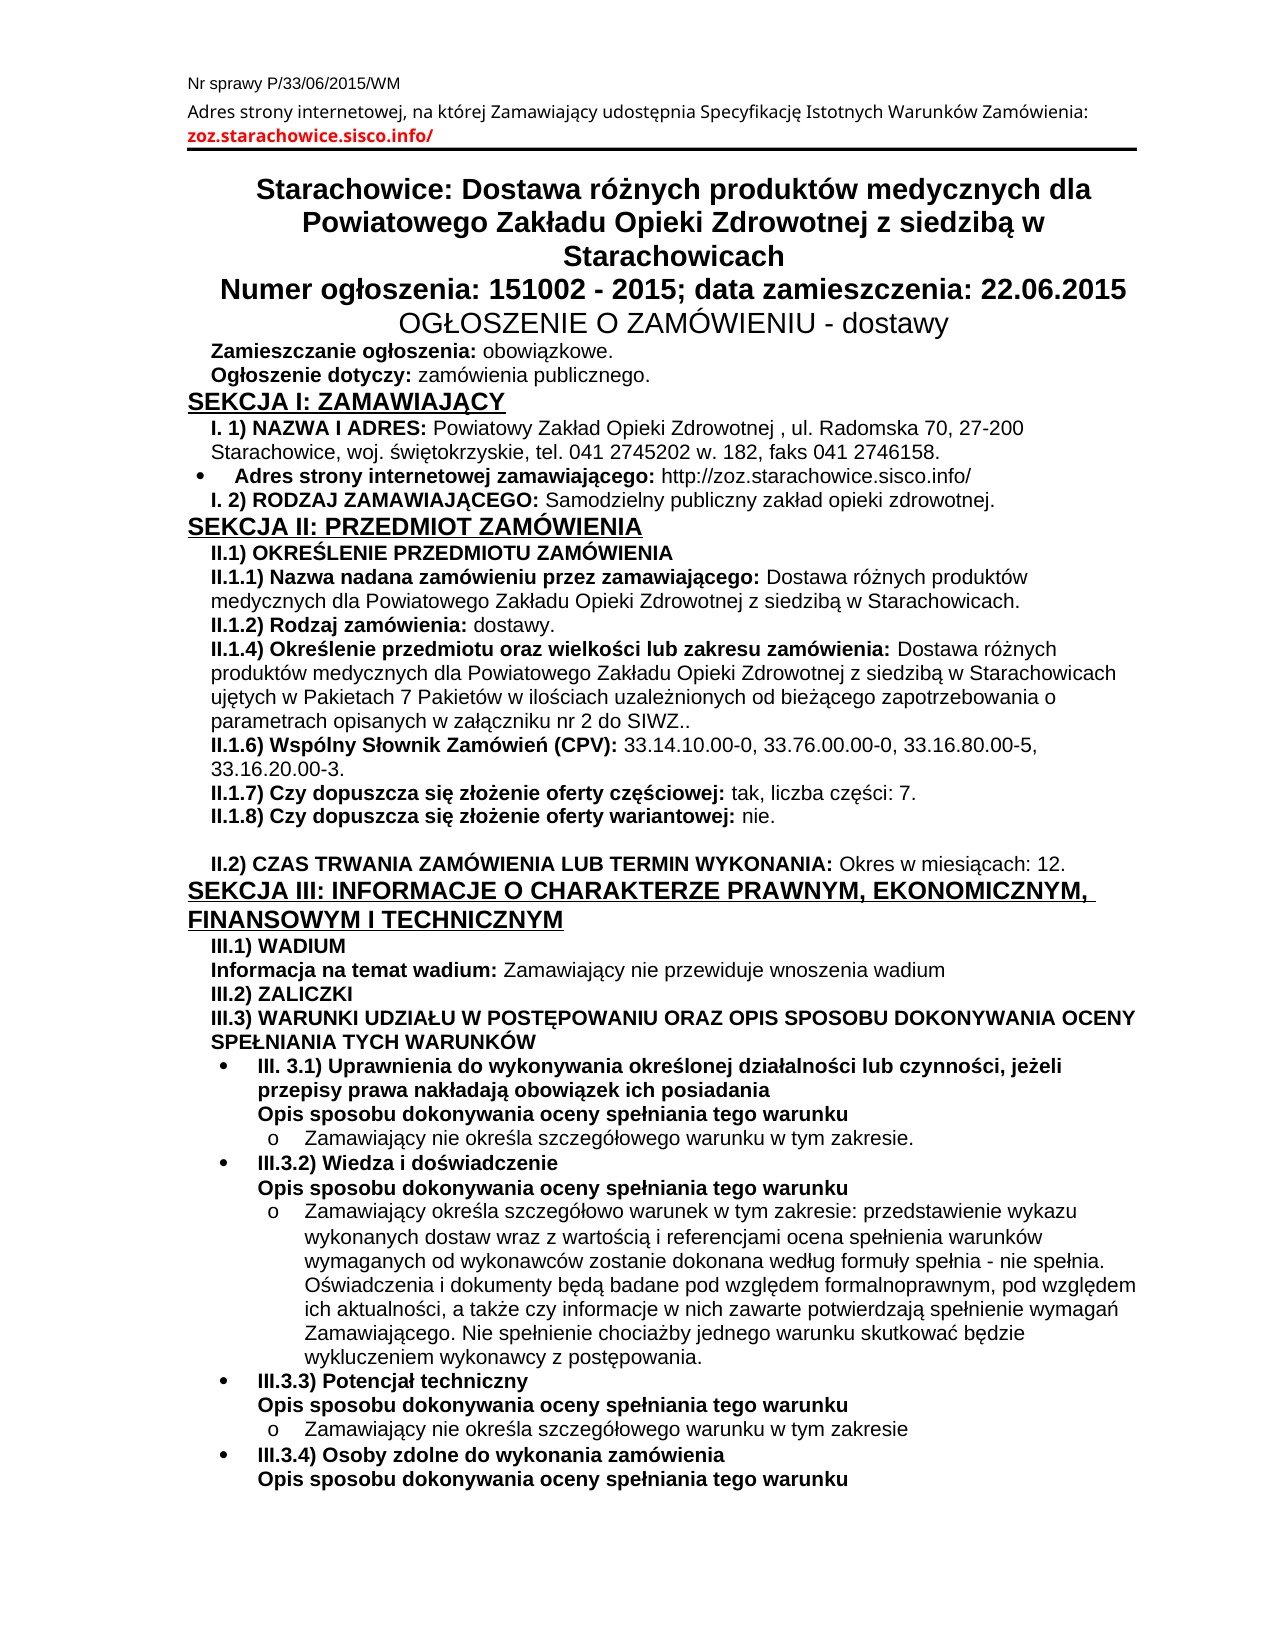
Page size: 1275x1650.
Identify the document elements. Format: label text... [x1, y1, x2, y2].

text III.3) WARUNKI UDZIAŁU W POSTĘPOWANIU ORAZ OPIS SPOSOBU DOKONYWANIA OCENY SPEŁNIANIA TYCH WARUNKÓW [211, 1006, 1137, 1053]
text zoz.starachowice.sisco.info/ [187, 123, 1137, 147]
text III.1) WADIUM [211, 934, 1137, 958]
text Opis sposobu dokonywania oceny spełniania tego warunku [257, 1175, 1137, 1199]
text II.1.7) Czy dopuszcza się złożenie oferty częściowej: tak, liczba części: 7. [211, 780, 1137, 804]
text II.1.2) Rodzaj zamówienia: dostawy. [211, 613, 1137, 637]
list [267, 1417, 1137, 1443]
text III.2) ZALICZKI [211, 982, 1137, 1006]
text Zamieszczanie ogłoszenia: obowiązkowe. [211, 339, 1137, 363]
text Opis sposobu dokonywania oceny spełniania tego warunku [257, 1393, 1137, 1417]
text II.1.6) Wspólny Słownik Zamówień (CPV): 33.14.10.00-0, 33.76.00.00-0, 33.16.80.00-5, 33.16.20.00-3. [211, 732, 1137, 780]
text I. 2) RODZAJ ZAMAWIAJĄCEGO: Samodzielny publiczny zakład opieki zdrowotnej. [211, 488, 1137, 512]
text II.1.8) Czy dopuszcza się złożenie oferty wariantowej: nie. [211, 804, 1137, 828]
text II.1.1) Nazwa nadana zamówieniu przez zamawiającego: Dostawa różnych produktów medycznych dla Powiatowego Zakładu Opieki Zdrowotnej z siedzibą w Starachowicach. [211, 565, 1137, 613]
text SEKCJA II: PRZEDMIOT ZAMÓWIENIA [187, 512, 1137, 541]
text Starachowice: Dostawa różnych produktów medycznych dla Powiatowego Zakładu Opieki Zdrowotnej z siedzibą w Starachowicach Numer ogłoszenia: 151002 - 2015; data zamieszczenia: 22.06.2015 OGŁOSZENIE O ZAMÓWIENIU - dostawy [211, 172, 1137, 339]
list Adres strony internetowej zamawiającego: http://zoz.starachowice.sisco.info/ [197, 464, 1137, 488]
list III.3.2) Wiedza i doświadczenie [220, 1151, 1137, 1175]
list Zamawiający określa szczegółowo warunek w tym zakresie: przedstawienie wykazu wykonanych dostaw wraz z wartością i referencjami ocena spełnienia warunków wymaganych od wykonawców zostanie dokonana według formuły spełnia - nie spełnia. Oświadczenia i dokumenty będą badane pod względem formalnoprawnym, pod względem ich aktualności, a także czy informacje w nich zawarte potwierdzają spełnienie wymagań Zamawiającego. Nie spełnienie chociażby jednego warunku skutkować będzie wykluczeniem wykonawcy z postępowania. [267, 1199, 1137, 1369]
text Opis sposobu dokonywania oceny spełniania tego warunku [257, 1101, 1137, 1125]
text SEKCJA I: ZAMAWIAJĄCY [187, 387, 1137, 416]
list III.3.3) Potencjał techniczny [220, 1369, 1137, 1393]
text I. 1) NAZWA I ADRES: Powiatowy Zakład Opieki Zdrowotnej , ul. Radomska 70, 27-200 Starachowice, woj. świętokrzyskie, tel. 041 2745202 w. 182, faks 041 2746158. [211, 416, 1137, 464]
text Ogłoszenie dotyczy: zamówienia publicznego. [211, 363, 1137, 387]
list III. 3.1) Uprawnienia do wykonywania określonej działalności lub czynności, jeżeli przepisy prawa nakładają obowiązek ich posiadania [220, 1053, 1137, 1101]
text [257, 1467, 1137, 1491]
list III.3.4) Osoby zdolne do wykonania zamówienia [220, 1443, 1137, 1467]
text Informacja na temat wadium: Zamawiający nie przewiduje wnoszenia wadium [211, 958, 1137, 982]
text II.2) CZAS TRWANIA ZAMÓWIENIA LUB TERMIN WYKONANIA: Okres w miesiącach: 12. [211, 852, 1137, 876]
list Zamawiający nie określa szczegółowego warunku w tym zakresie. [267, 1125, 1137, 1151]
text Adres strony internetowej, na której Zamawiający udostępnia Specyfikację Istotnych Warunków Zamówienia: [187, 99, 1137, 123]
text II.1) OKREŚLENIE PRZEDMIOTU ZAMÓWIENIA [211, 541, 1137, 565]
text SEKCJA III: INFORMACJE O CHARAKTERZE PRAWNYM, EKONOMICZNYM, FINANSOWYM I TECHNICZNYM [187, 876, 1137, 934]
text II.1.4) Określenie przedmiotu oraz wielkości lub zakresu zamówienia: Dostawa różnych produktów medycznych dla Powiatowego Zakładu Opieki Zdrowotnej z siedzibą w Starachowicach ujętych w Pakietach 7 Pakietów w ilościach uzależnionych od bieżącego zapotrzebowania o parametrach opisanych w załączniku nr 2 do SIWZ.. [211, 637, 1137, 732]
